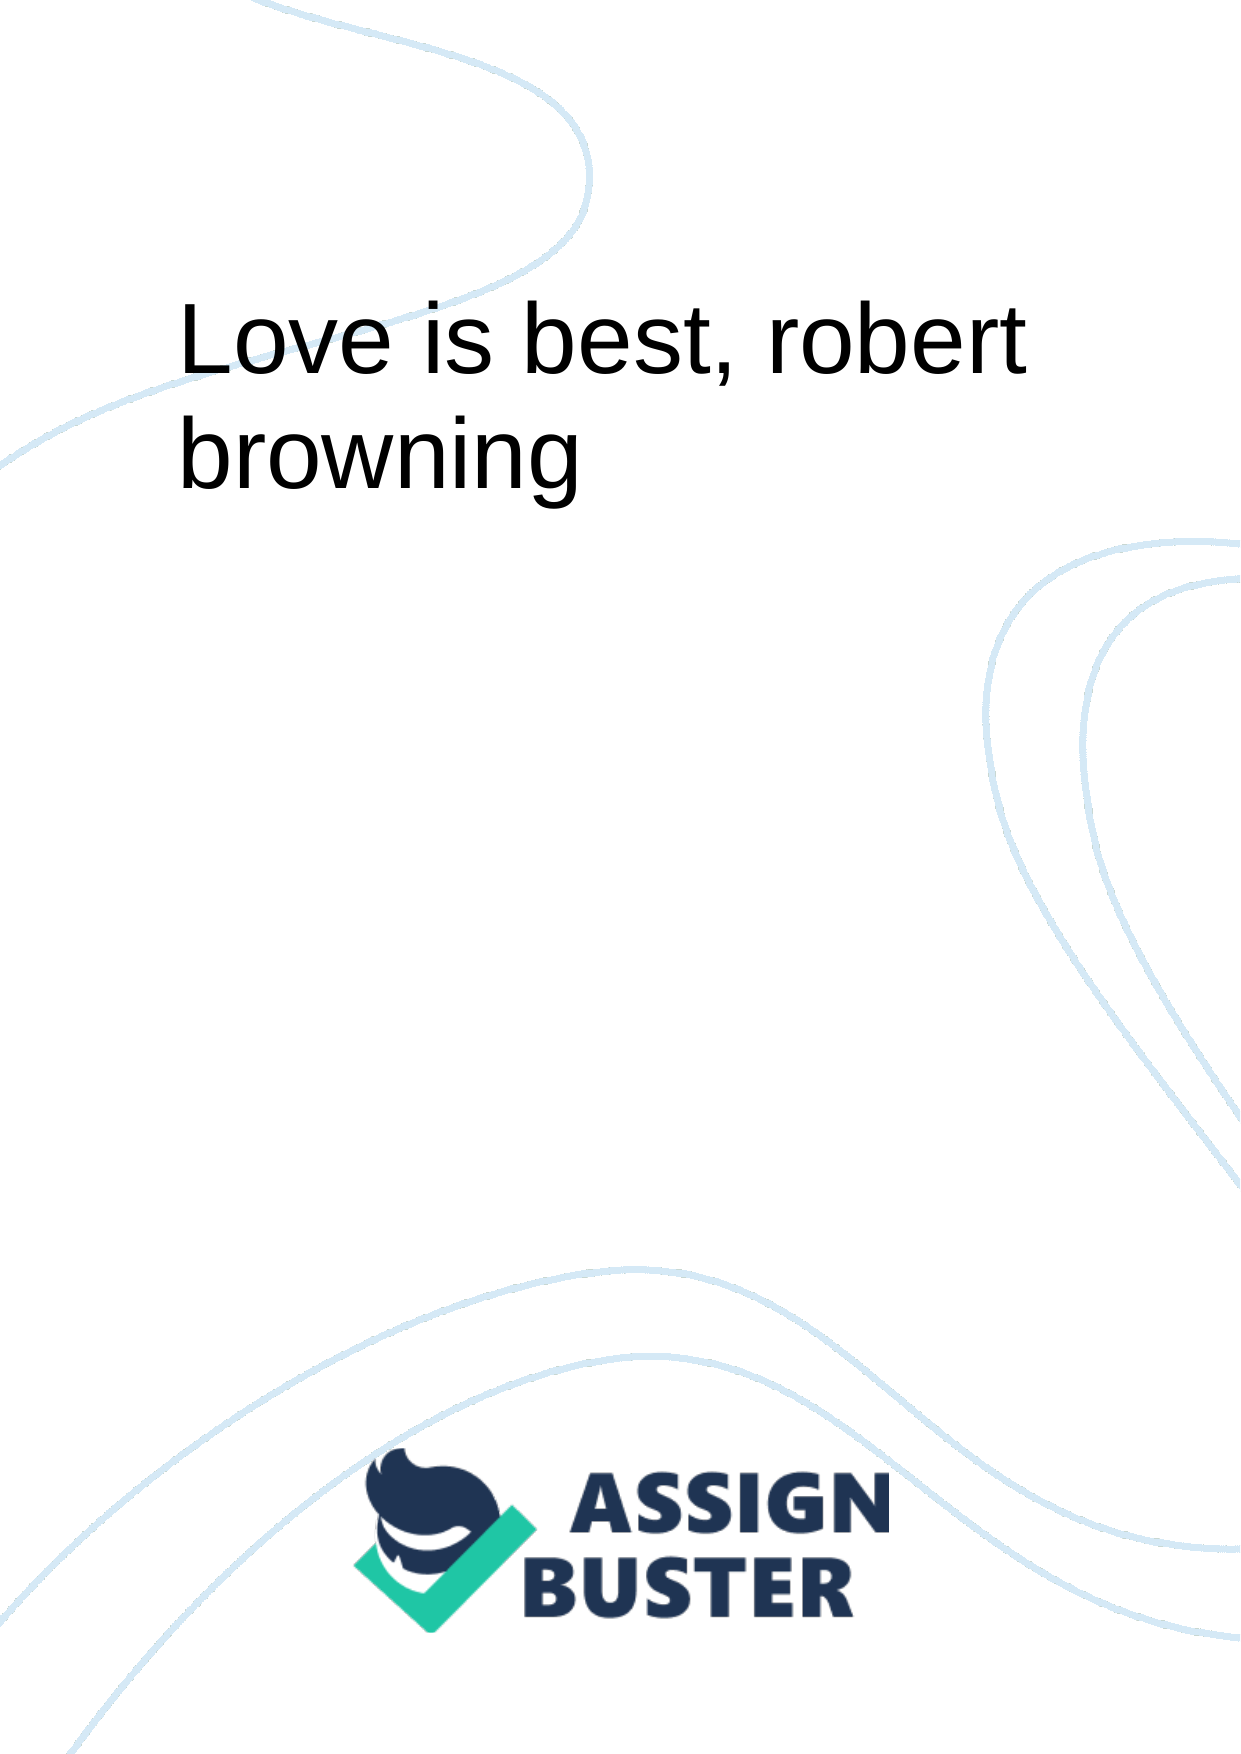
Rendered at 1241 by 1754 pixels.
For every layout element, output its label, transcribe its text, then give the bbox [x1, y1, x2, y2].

picture [0, 0, 1241, 1754]
subtitle Love is best, robert browning [177, 279, 1152, 509]
